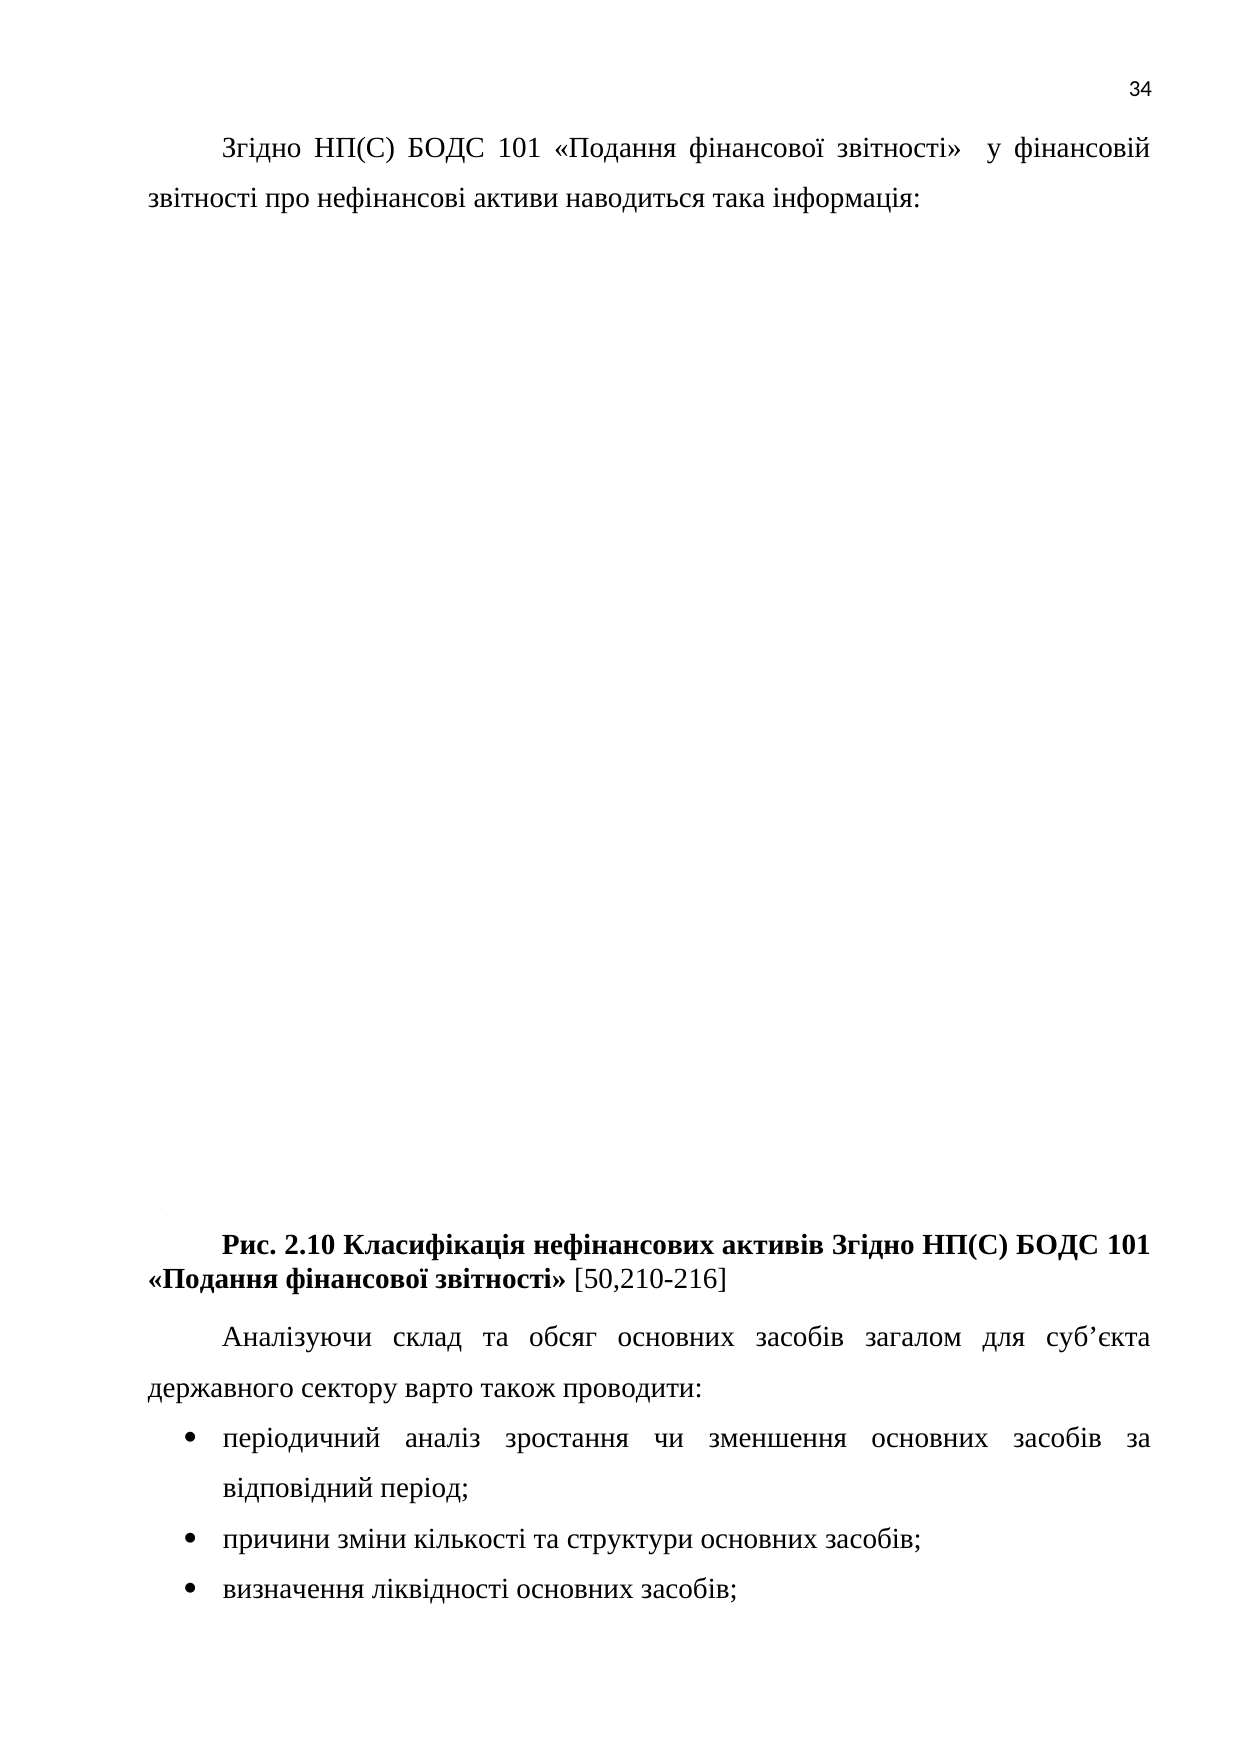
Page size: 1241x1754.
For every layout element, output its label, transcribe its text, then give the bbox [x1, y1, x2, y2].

text Рис. 2.10 Класифікація нефінансових активів Згідно НП(С) БОДС 101 «Подання фінансової звітності» [50,210-216] [148, 1227, 1152, 1294]
text Аналізуючи склад та обсяг основних засобів загалом для суб’єкта державного сектору варто також проводити: [148, 1319, 1152, 1403]
list періодичний аналіз зростання чи зменшення основних засобів за відповідний період; [185, 1420, 1152, 1504]
text Згідно НП(С) БОДС 101 «Подання фінансової звітності» у фінансовій звітності про нефінансові активи наводиться така інформація: [148, 130, 1152, 214]
list причини зміни кількості та структури основних засобів; [185, 1521, 1152, 1554]
list визначення ліквідності основних засобів; [185, 1571, 1152, 1605]
